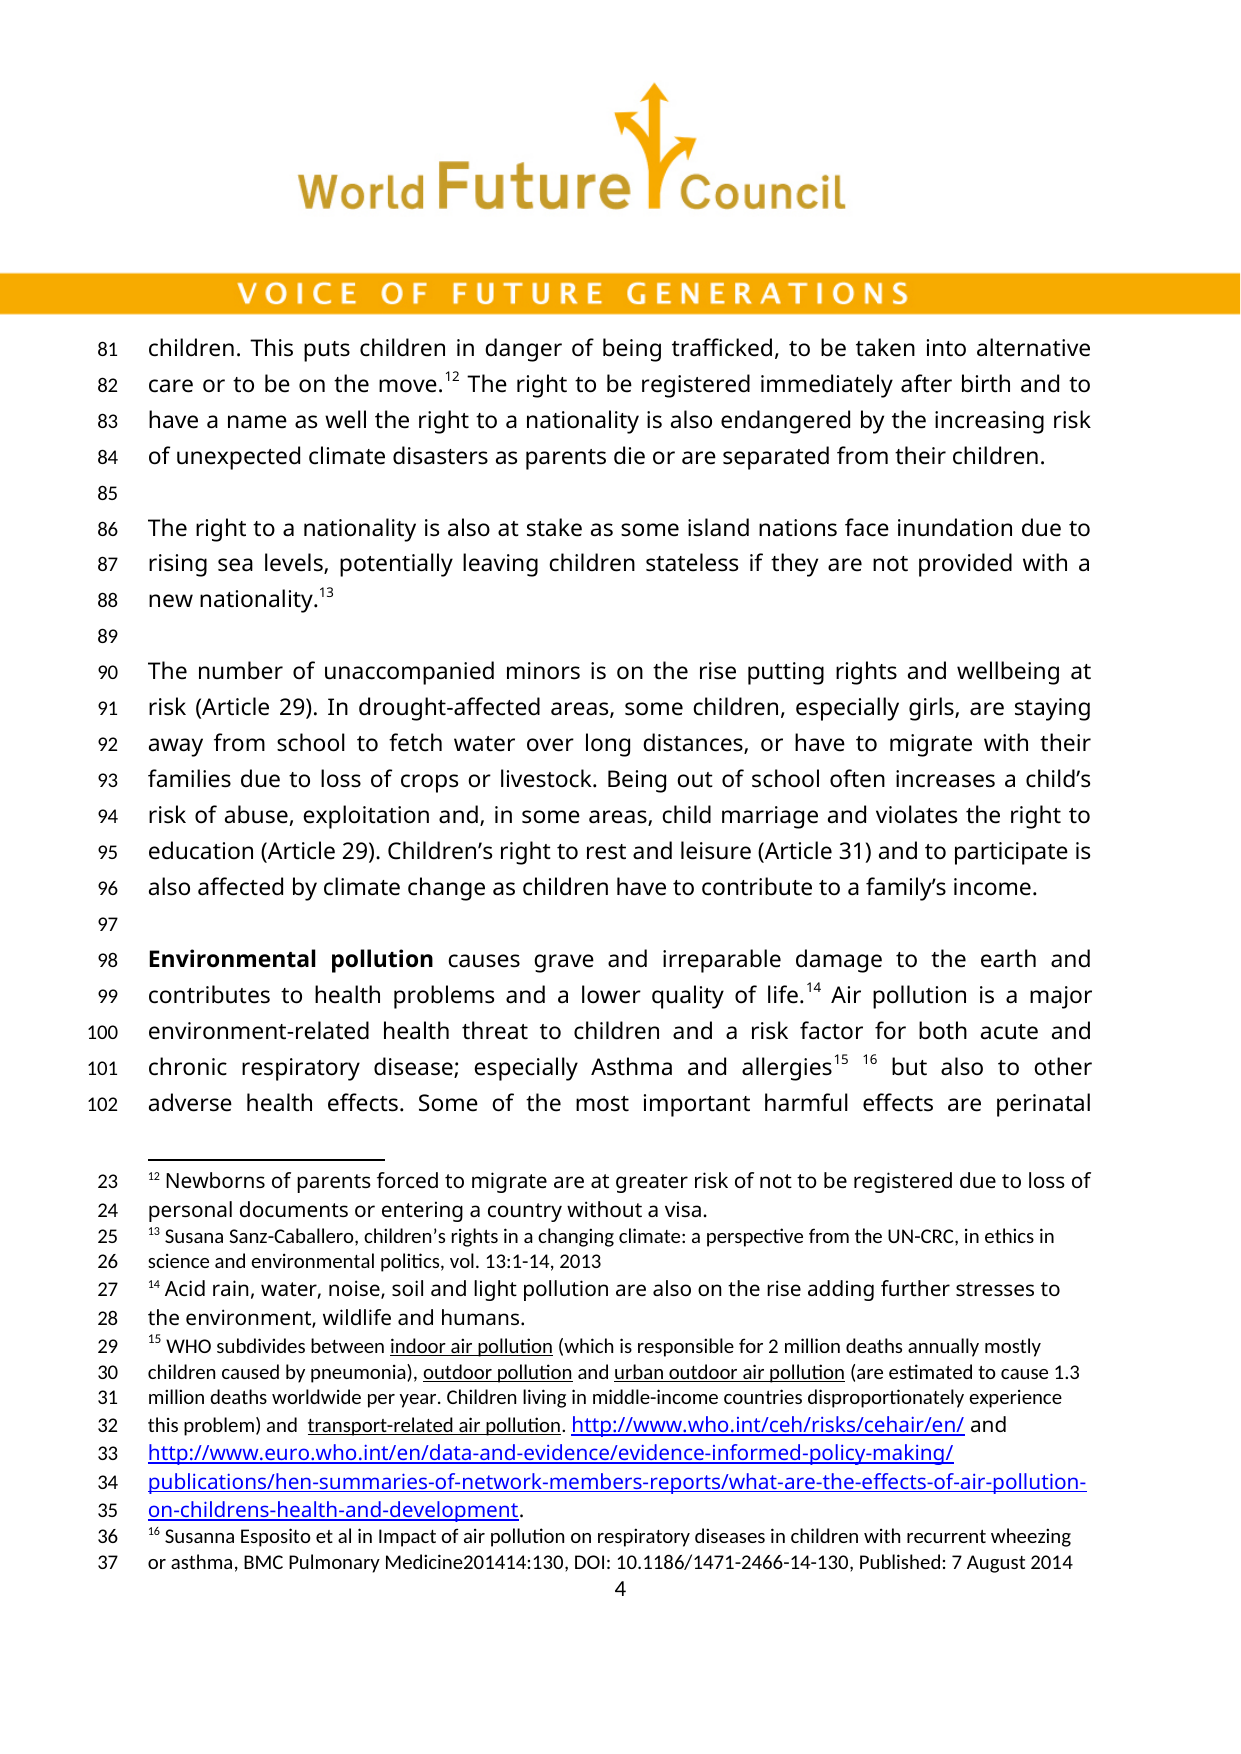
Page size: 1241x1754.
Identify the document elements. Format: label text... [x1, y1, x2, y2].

text Environmental pollution causes grave and irreparable damage to the earth and contributes to health problems and a lower quality of life. Air pollution is a major environment-related health threat to children and a risk factor for both acute and chronic respiratory disease; especially Asthma and allergies but also to other adverse health effects. Some of the most important harmful effects are perinatal disorders, infant mortality, allergy, malignancies, cardiovascular disorders, an increase in oxidative stress, endothelial dysfunction and mental disorders. Numerous studies have exposed that environmental particulate exposure has been linked to increased risk of morbidity and mortality from many diseases, organ disturbances, cancers, and other chronic diseases. Children are particularly at risk as they are still growing and their immune systems and detoxification mechanisms are not yet fully developed. Children engaged in hazardous labour, such as working in mines and quarries, are most at risk. Sick, malnourished and weak children can face ongoing health challenges as adults. [148, 943, 1093, 1118]
text The right to a nationality is also at stake as some island nations face inundation due to rising sea levels, potentially leaving children stateless if they are not provided with a new nationality. [148, 511, 1093, 614]
picture [0, 26, 1241, 327]
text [148, 148, 1093, 471]
text The number of unaccompanied minors is on the rise putting rights and wellbeing at risk (Article 29). In drought-affected areas, some children, especially girls, are staying away from school to fetch water over long distances, or have to migrate with their families due to loss of crops or livestock. Being out of school often increases a child’s risk of abuse, exploitation and, in some areas, child marriage and violates the right to education (Article 29). Children’s right to rest and leisure (Article 31) and to participate is also affected by climate change as children have to contribute to a family’s income. [148, 655, 1093, 902]
